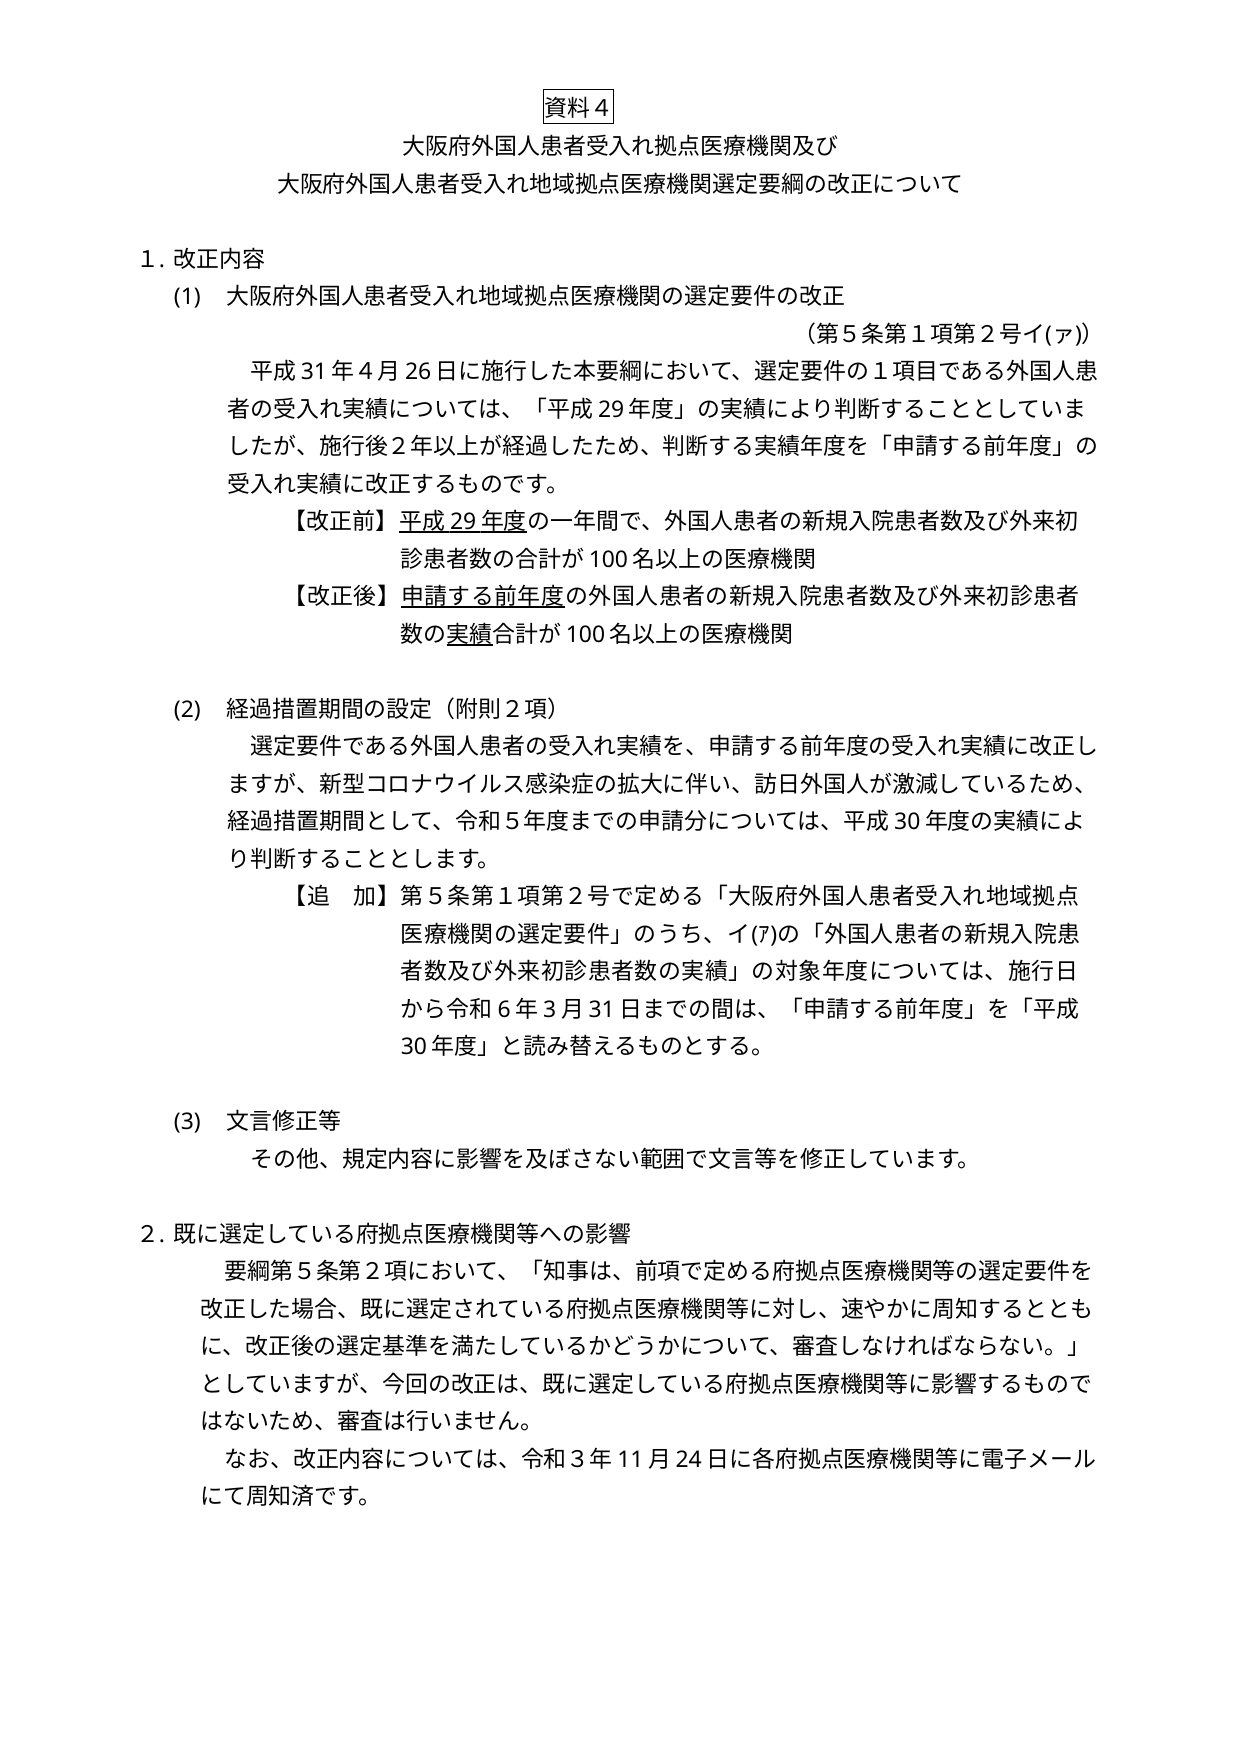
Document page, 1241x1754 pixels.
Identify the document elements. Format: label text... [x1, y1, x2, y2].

text 大阪府外国人患者受入れ拠点医療機関及び [136, 126, 1104, 163]
list 文言修正等 [174, 1101, 1104, 1138]
text 大阪府外国人患者受入れ地域拠点医療機関選定要綱の改正について [136, 163, 1104, 201]
list 平成31年４月26日に施行した本要綱において、選定要件の１項目である外国人患者の受入れ実績については、「平成29年度」の実績により判断することとしていましたが、施行後２年以上が経過したため、判断する実績年度を「申請する前年度」の受入れ実績に改正するものです。 [228, 351, 1104, 501]
list 既に選定している府拠点医療機関等への影響 [136, 1213, 1104, 1251]
list （第５条第１項第２号イ(ァ)） [226, 313, 1104, 351]
list 大阪府外国人患者受入れ地域拠点医療機関の選定要件の改正 [174, 276, 1104, 313]
list 【改正後】申請する前年度の外国人患者の新規入院患者数及び外来初診患者数の実績合計が100名以上の医療機関 [283, 576, 1081, 651]
list 選定要件である外国人患者の受入れ実績を、申請する前年度の受入れ実績に改正しますが、新型コロナウイルス感染症の拡大に伴い、訪日外国人が激減しているため、経過措置期間として、令和５年度までの申請分については、平成30年度の実績により判断することとします。 [228, 726, 1104, 876]
list 改正内容 [136, 238, 1104, 276]
list 【追 加】第５条第１項第２号で定める「大阪府外国人患者受入れ地域拠点医療機関の選定要件」のうち、イ(ｱ)の「外国人患者の新規入院患者数及び外来初診患者数の実績」の対象年度については、施行日から令和6年3月31日までの間は、「申請する前年度」を「平成30年度」と読み替えるものとする。 [283, 876, 1081, 1063]
list 経過措置期間の設定（附則２項） [174, 688, 1104, 726]
list 【改正前】平成29年度の一年間で、外国人患者の新規入院患者数及び外来初診患者数の合計が100名以上の医療機関 [283, 501, 1081, 576]
list 要綱第５条第２項において、「知事は、前項で定める府拠点医療機関等の選定要件を改正した場合、既に選定されている府拠点医療機関等に対し、速やかに周知するとともに、改正後の選定基準を満たしているかどうかについて、審査しなければならない。」としていますが、今回の改正は、既に選定している府拠点医療機関等に影響するものではないため、審査は行いません。 [200, 1251, 1104, 1438]
list その他、規定内容に影響を及ぼさない範囲で文言等を修正しています。 [228, 1138, 1104, 1176]
list なお、改正内容については、令和３年11月24日に各府拠点医療機関等に電子メールにて周知済です。 [200, 1438, 1104, 1513]
